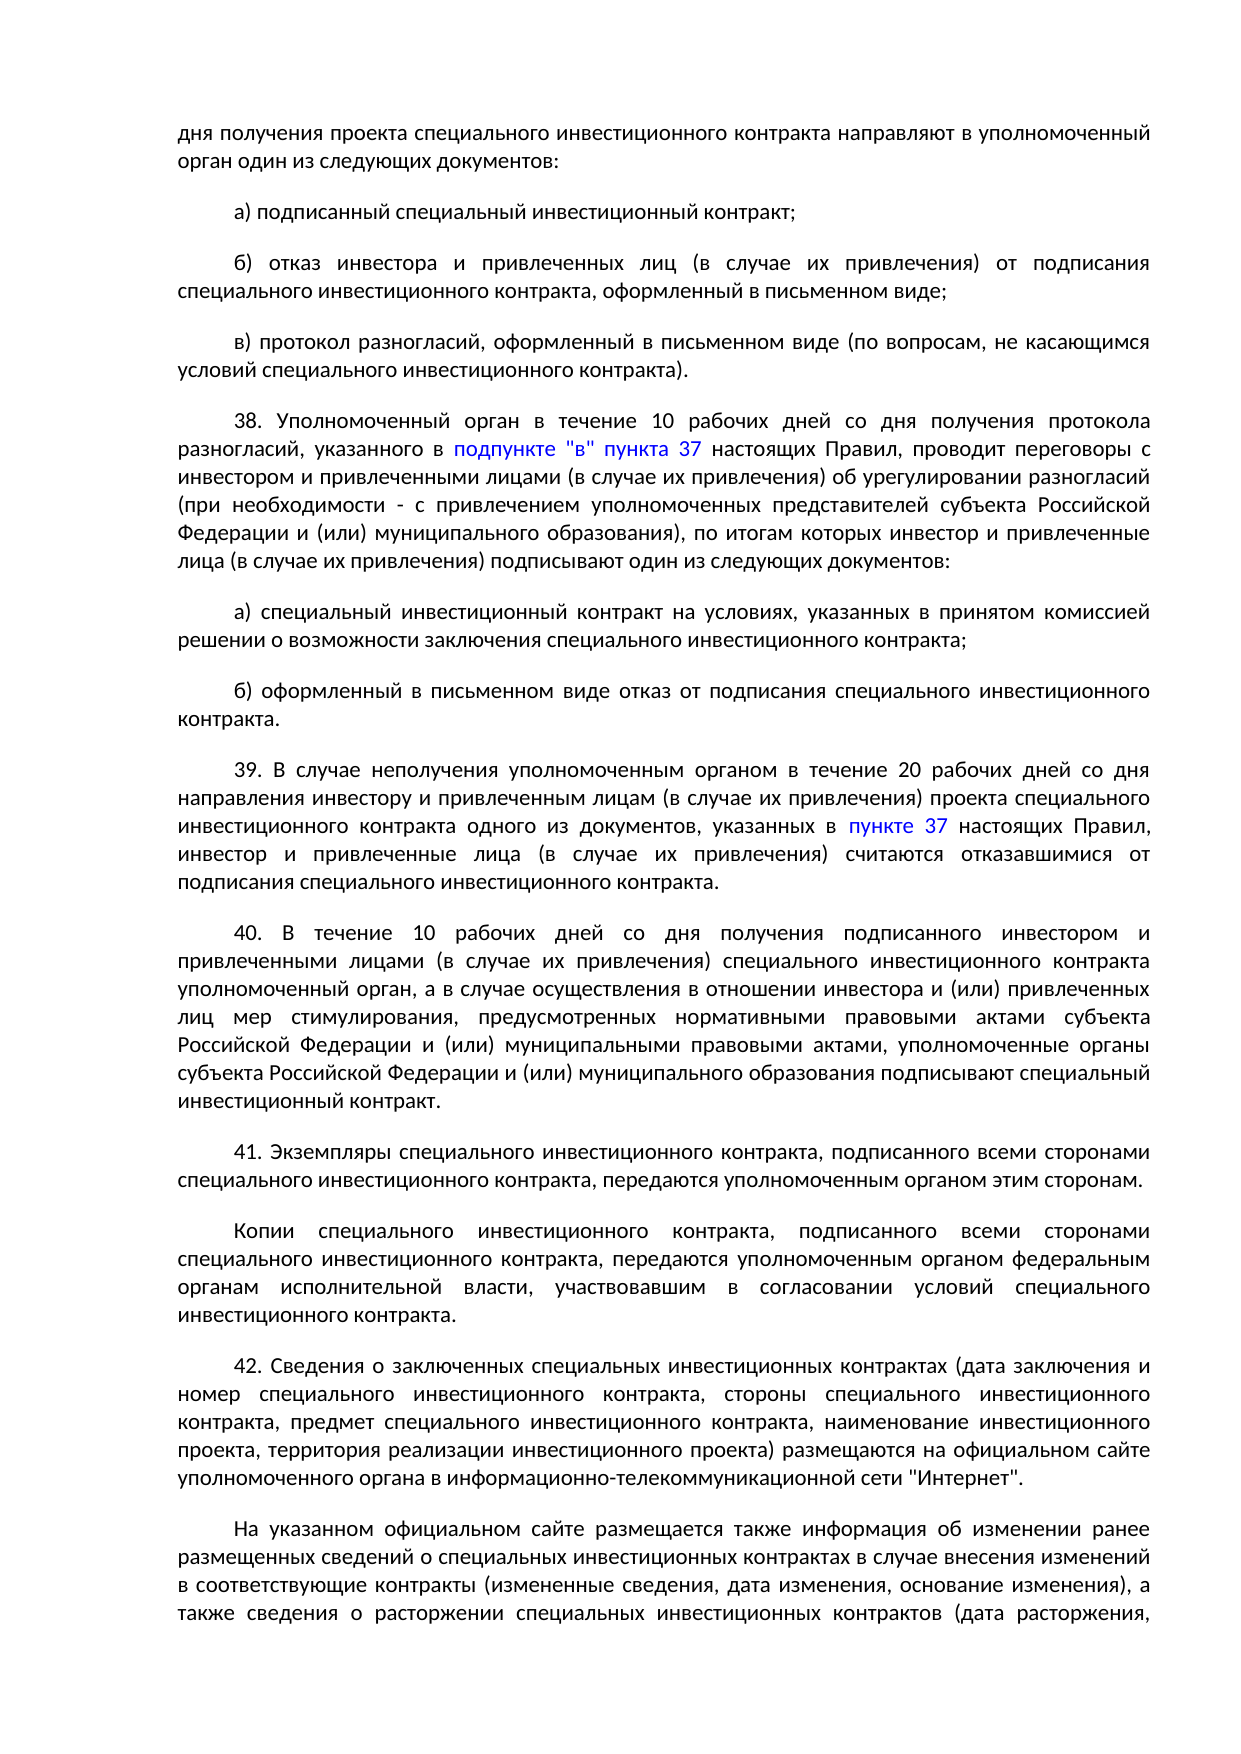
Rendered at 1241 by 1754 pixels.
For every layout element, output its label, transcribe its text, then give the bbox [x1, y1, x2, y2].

text в) протокол разногласий, оформленный в письменном виде (по вопросам, не касающимся условий специального инвестиционного контракта). [177, 327, 1152, 383]
text 42. Сведения о заключенных специальных инвестиционных контрактах (дата заключения и номер специального инвестиционного контракта, стороны специального инвестиционного контракта, предмет специального инвестиционного контракта, наименование инвестиционного проекта, территория реализации инвестиционного проекта) размещаются на официальном сайте уполномоченного органа в информационно-телекоммуникационной сети "Интернет". [177, 1351, 1152, 1491]
text б) отказ инвестора и привлеченных лиц (в случае их привлечения) от подписания специального инвестиционного контракта, оформленный в письменном виде; [177, 248, 1152, 304]
text а) подписанный специальный инвестиционный контракт; [177, 197, 1152, 225]
text Копии специального инвестиционного контракта, подписанного всеми сторонами специального инвестиционного контракта, передаются уполномоченным органом федеральным органам исполнительной власти, участвовавшим в согласовании условий специального инвестиционного контракта. [177, 1216, 1152, 1328]
text 39. В случае неполучения уполномоченным органом в течение 20 рабочих дней со дня направления инвестору и привлеченным лицам (в случае их привлечения) проекта специального инвестиционного контракта одного из документов, указанных в пункте 37 настоящих Правил, инвестор и привлеченные лица (в случае их привлечения) считаются отказавшимися от подписания специального инвестиционного контракта. [177, 755, 1152, 895]
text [177, 118, 1152, 174]
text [177, 1514, 1152, 1626]
text б) оформленный в письменном виде отказ от подписания специального инвестиционного контракта. [177, 676, 1152, 732]
text 41. Экземпляры специального инвестиционного контракта, подписанного всеми сторонами специального инвестиционного контракта, передаются уполномоченным органом этим сторонам. [177, 1137, 1152, 1193]
text а) специальный инвестиционный контракт на условиях, указанных в принятом комиссией решении о возможности заключения специального инвестиционного контракта; [177, 597, 1152, 653]
text 40. В течение 10 рабочих дней со дня получения подписанного инвестором и привлеченными лицами (в случае их привлечения) специального инвестиционного контракта уполномоченный орган, а в случае осуществления в отношении инвестора и (или) привлеченных лиц мер стимулирования, предусмотренных нормативными правовыми актами субъекта Российской Федерации и (или) муниципальными правовыми актами, уполномоченные органы субъекта Российской Федерации и (или) муниципального образования подписывают специальный инвестиционный контракт. [177, 918, 1152, 1114]
text 38. Уполномоченный орган в течение 10 рабочих дней со дня получения протокола разногласий, указанного в подпункте "в" пункта 37 настоящих Правил, проводит переговоры с инвестором и привлеченными лицами (в случае их привлечения) об урегулировании разногласий (при необходимости - с привлечением уполномоченных представителей субъекта Российской Федерации и (или) муниципального образования), по итогам которых инвестор и привлеченные лица (в случае их привлечения) подписывают один из следующих документов: [177, 406, 1152, 574]
